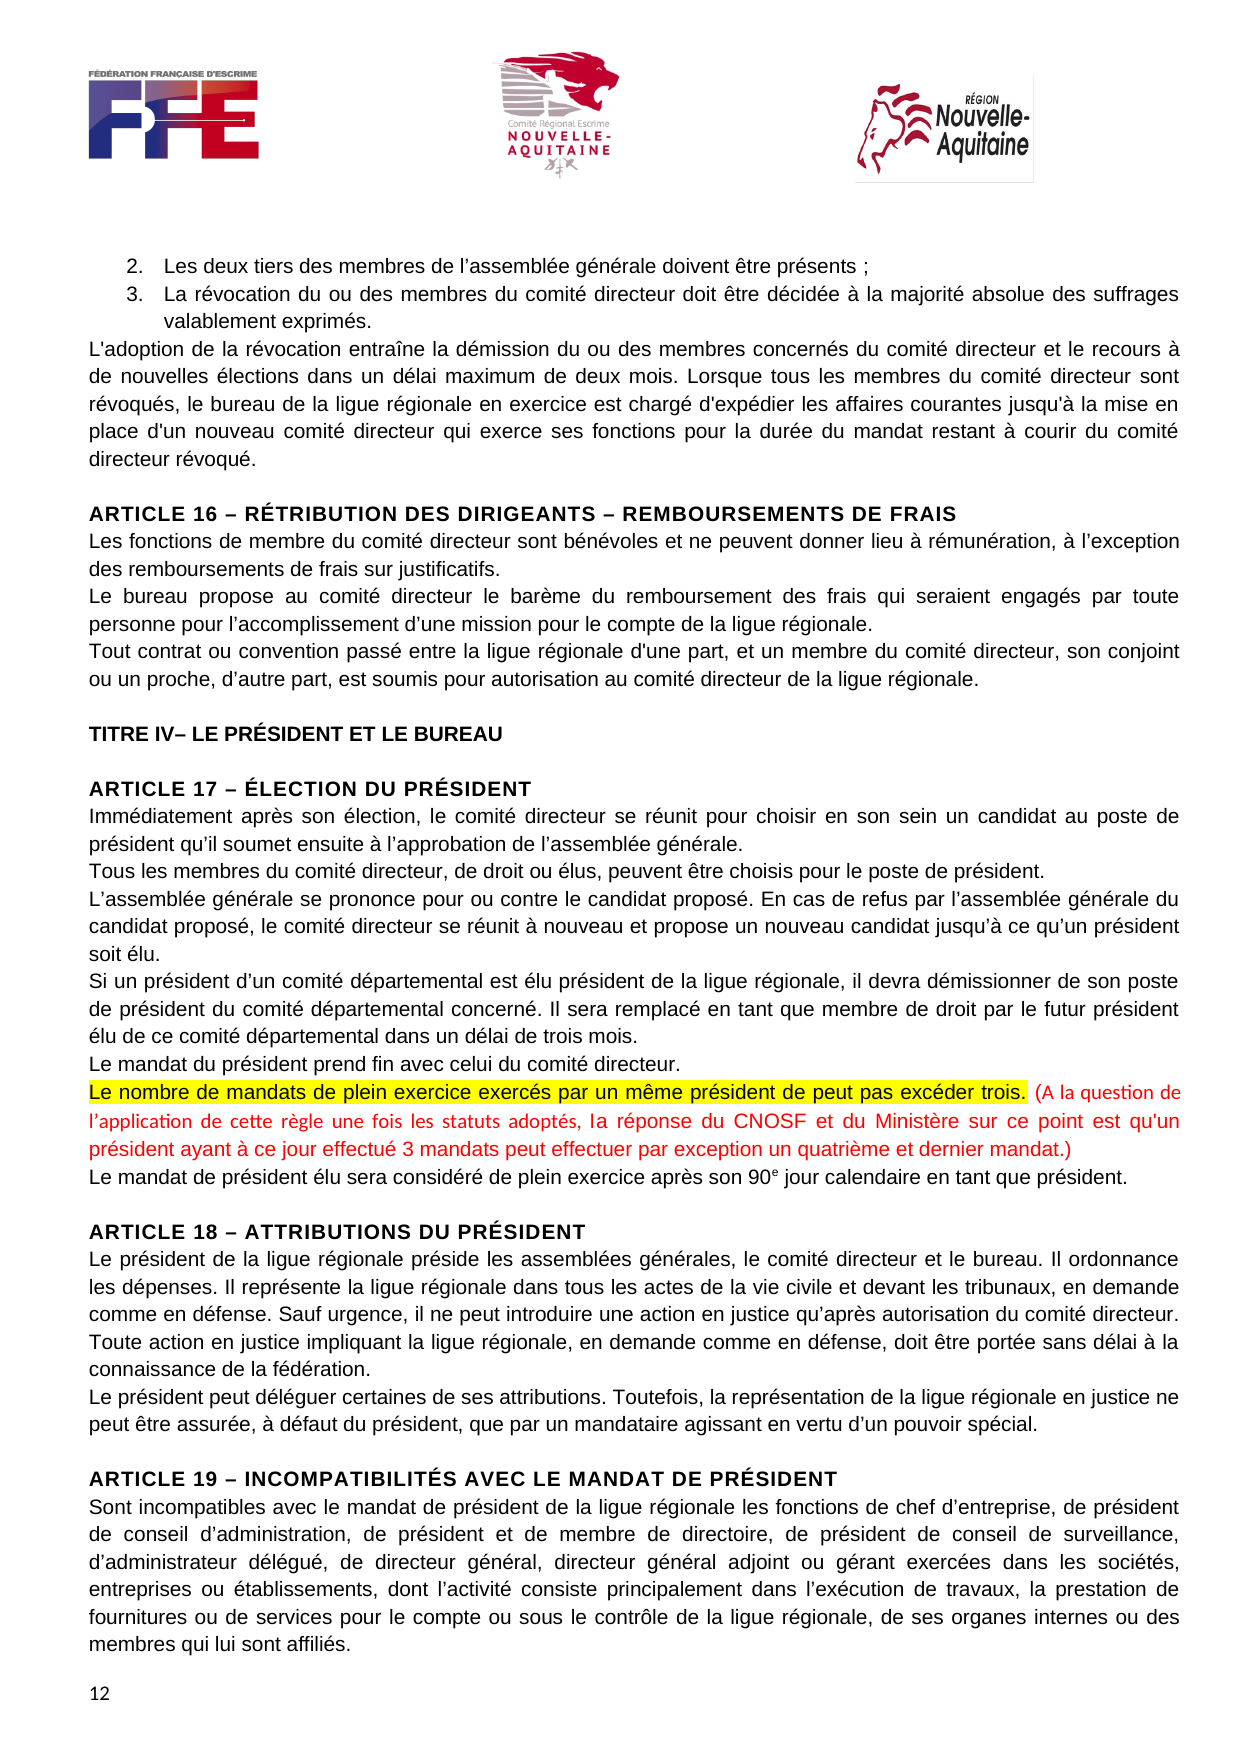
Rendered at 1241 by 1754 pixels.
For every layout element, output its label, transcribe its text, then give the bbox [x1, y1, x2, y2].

subtitle Article 18 – Attributions du prÉsident [89, 1220, 1181, 1244]
text Le mandat du président prend fin avec celui du comité directeur. [89, 1052, 1181, 1076]
subtitle Article 17 – Élection du prÉsident [89, 777, 1181, 801]
picture [490, 40, 632, 183]
text Sont incompatibles avec le mandat de président de la ligue régionale les fonctions de chef d’entreprise, de président de conseil d’administration, de président et de membre de directoire, de président de conseil de surveillance, d’administrateur délégué, de directeur général, directeur général adjoint ou gérant exercées dans les sociétés, entreprises ou établissements, dont l’activité consiste principalement dans l’exécution de travaux, la prestation de fournitures ou de services pour le compte ou sous le contrôle de la ligue régionale, de ses organes internes ou des membres qui lui sont affiliés. [89, 1495, 1181, 1656]
subtitle Article 19 – IncompatibilitÉs avec le mandat de prÉsident [89, 1467, 1181, 1491]
list La révocation du ou des membres du comité directeur doit être décidée à la majorité absolue des suffrages valablement exprimés. [126, 282, 1181, 333]
subtitle Article 16 – RÉTRIBUTION des dirigeants – Remboursements de frais [89, 502, 1181, 526]
picture [855, 76, 1034, 183]
text Le bureau propose au comité directeur le barème du remboursement des frais qui seraient engagés par toute personne pour l’accomplissement d’une mission pour le compte de la ligue régionale. [89, 584, 1181, 636]
text Le président peut déléguer certaines de ses attributions. Toutefois, la représentation de la ligue régionale en justice ne peut être assurée, à défaut du président, que par un mandataire agissant en vertu d’un pouvoir spécial. [89, 1385, 1181, 1436]
text Le mandat de président élu sera considéré de plein exercice après son 90e jour calendaire en tant que président. [89, 1165, 1181, 1189]
text Le nombre de mandats de plein exercice exercés par un même président de peut pas excéder trois. (A la question de l’application de cette règle une fois les statuts adoptés, la réponse du CNOSF et du Ministère sur ce point est qu'un président ayant à ce jour effectué 3 mandats peut effectuer par exception un quatrième et dernier mandat.) [89, 1079, 1181, 1161]
text Si un président d’un comité départemental est élu président de la ligue régionale, il devra démissionner de son poste de président du comité départemental concerné. Il sera remplacé en tant que membre de droit par le futur président élu de ce comité départemental dans un délai de trois mois. [89, 969, 1181, 1048]
text L'adoption de la révocation entraîne la démission du ou des membres concernés du comité directeur et le recours à de nouvelles élections dans un délai maximum de deux mois. Lorsque tous les membres du comité directeur sont révoqués, le bureau de la ligue régionale en exercice est chargé d'expédier les affaires courantes jusqu'à la mise en place d'un nouveau comité directeur qui exerce ses fonctions pour la durée du mandat restant à courir du comité directeur révoqué. [89, 337, 1181, 471]
text Le président de la ligue régionale préside les assemblées générales, le comité directeur et le bureau. Il ordonnance les dépenses. Il représente la ligue régionale dans tous les actes de la vie civile et devant les tribunaux, en demande comme en défense. Sauf urgence, il ne peut introduire une action en justice qu’après autorisation du comité directeur. Toute action en justice impliquant la ligue régionale, en demande comme en défense, doit être portée sans délai à la connaissance de la fédération. [89, 1247, 1181, 1381]
text L’assemblée générale se prononce pour ou contre le candidat proposé. En cas de refus par l’assemblée générale du candidat proposé, le comité directeur se réunit à nouveau et propose un nouveau candidat jusqu’à ce qu’un président soit élu. [89, 887, 1181, 966]
text TITRE IV– LE PRÉSIDENT ET LE BUREAU [89, 722, 1181, 746]
text Les fonctions de membre du comité directeur sont bénévoles et ne peuvent donner lieu à rémunération, à l’exception des remboursements de frais sur justificatifs. [89, 529, 1181, 581]
text Tout contrat ou convention passé entre la ligue régionale d'une part, et un membre du comité directeur, son conjoint ou un proche, d’autre part, est soumis pour autorisation au comité directeur de la ligue régionale. [89, 639, 1181, 691]
text Tous les membres du comité directeur, de droit ou élus, peuvent être choisis pour le poste de président. [89, 859, 1181, 883]
list Les deux tiers des membres de l’assemblée générale doivent être présents ; [126, 254, 1181, 278]
picture [85, 67, 262, 162]
text Immédiatement après son élection, le comité directeur se réunit pour choisir en son sein un candidat au poste de président qu’il soumet ensuite à l’approbation de l’assemblée générale. [89, 804, 1181, 856]
